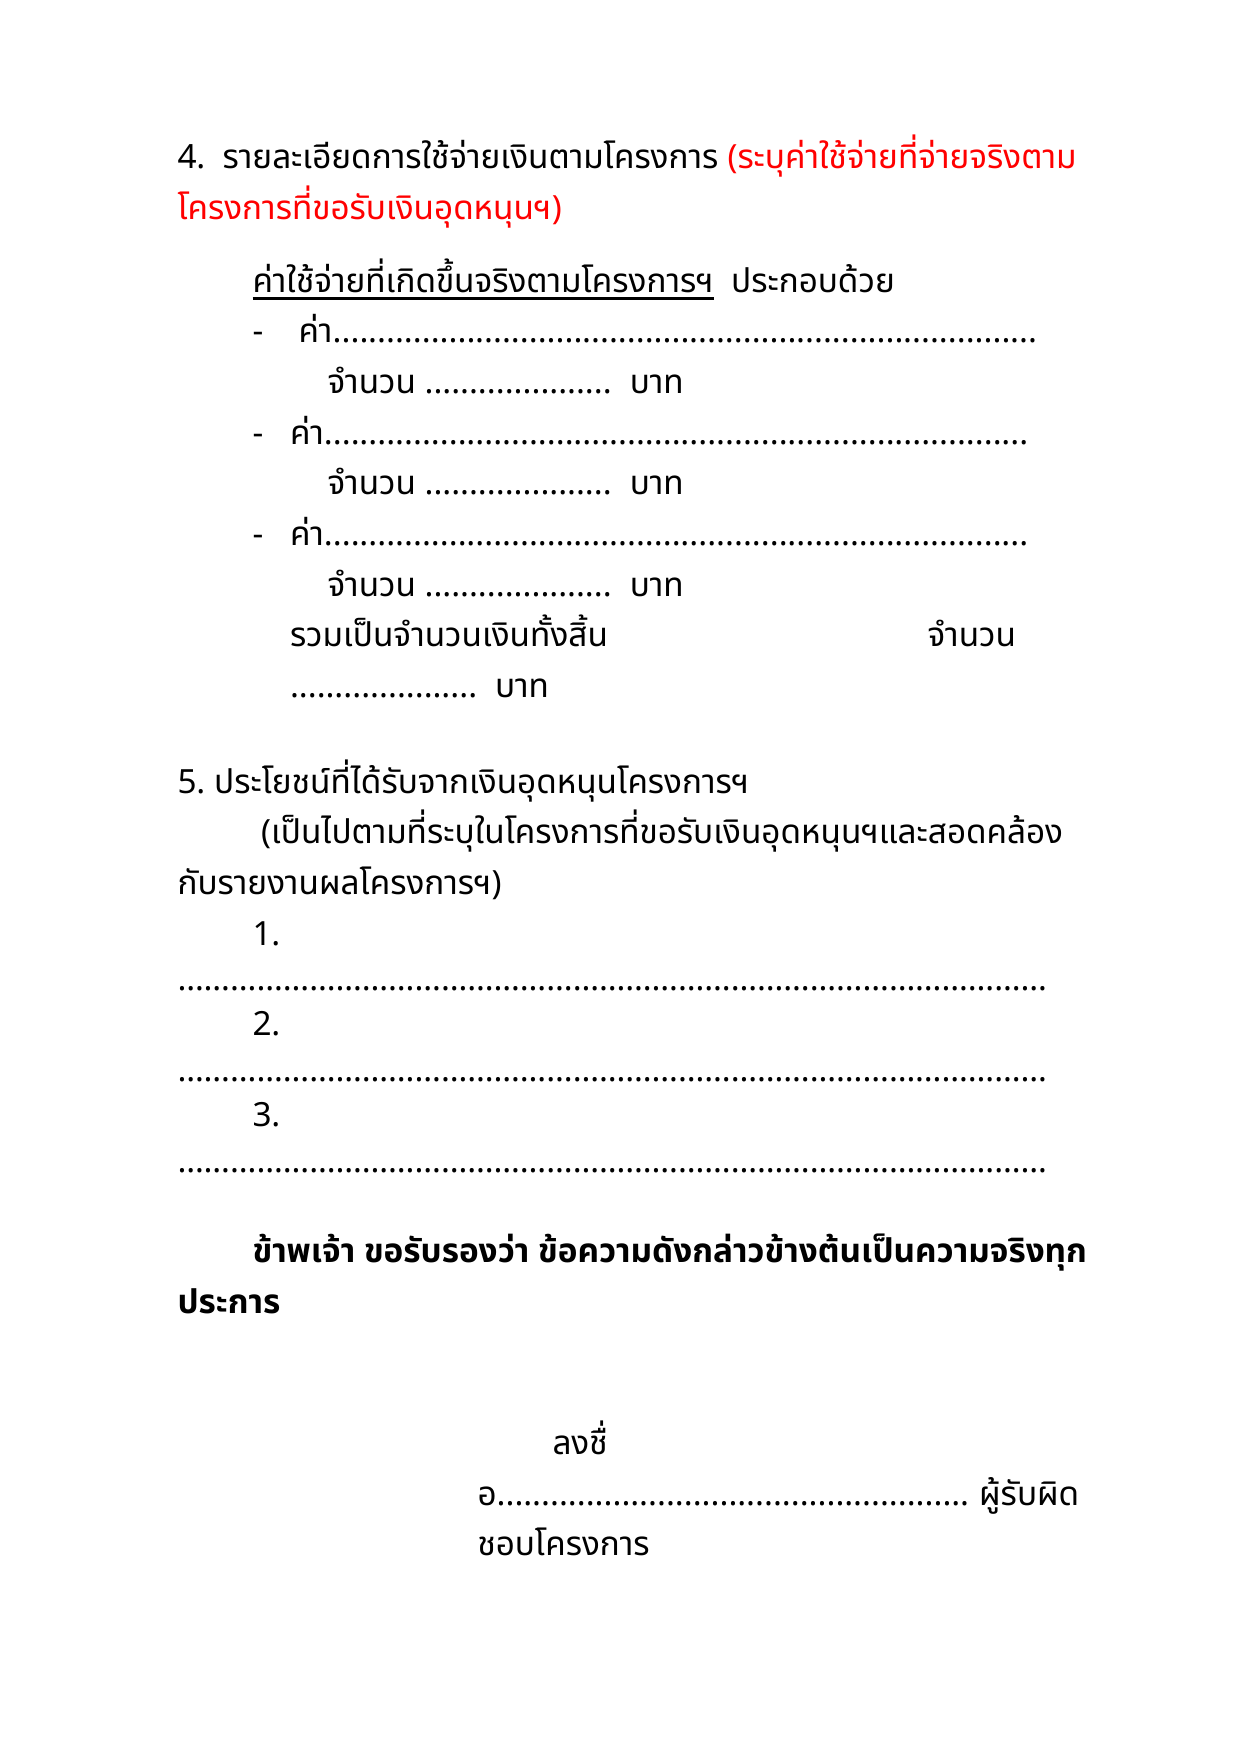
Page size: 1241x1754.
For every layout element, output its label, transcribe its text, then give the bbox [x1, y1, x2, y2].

text ค่าใช้จ่ายที่เกิดขึ้นจริงตามโครงการฯ ประกอบด้วย [177, 257, 1092, 307]
text 3. ……………………………………………………………………………………… [177, 1091, 1092, 1182]
list ค่า............................................................................... จำนวน ..................... บาท [252, 307, 1092, 408]
text 1. ……………………………………………………………………………………… [177, 909, 1092, 1000]
text 2. ……………………………………………………………………………………… [177, 1000, 1092, 1091]
text 5. ประโยชน์ที่ได้รับจากเงินอุดหนุนโครงการฯ [177, 757, 1092, 808]
text (เป็นไปตามที่ระบุในโครงการที่ขอรับเงินอุดหนุนฯและสอดคล้องกับรายงานผลโครงการฯ) [177, 808, 1092, 909]
text ลงชื่อ..................................................... ผู้รับผิดชอบโครงการ [477, 1419, 1092, 1570]
list รวมเป็นจำนวนเงินทั้งสิ้น จำนวน ..................... บาท [290, 611, 1092, 712]
list ค่า............................................................................... จำนวน ..................... บาท [252, 510, 1092, 611]
text 4. รายละเอียดการใช้จ่ายเงินตามโครงการ (ระบุค่าใช้จ่ายที่จ่ายจริงตามโครงการที่ขอรับเงินอุดหนุนฯ) [177, 133, 1092, 234]
text ข้าพเจ้า ขอรับรองว่า ข้อความดังกล่าวข้างต้นเป็นความจริงทุกประการ [177, 1227, 1092, 1328]
list ค่า............................................................................... จำนวน ..................... บาท [252, 408, 1092, 510]
